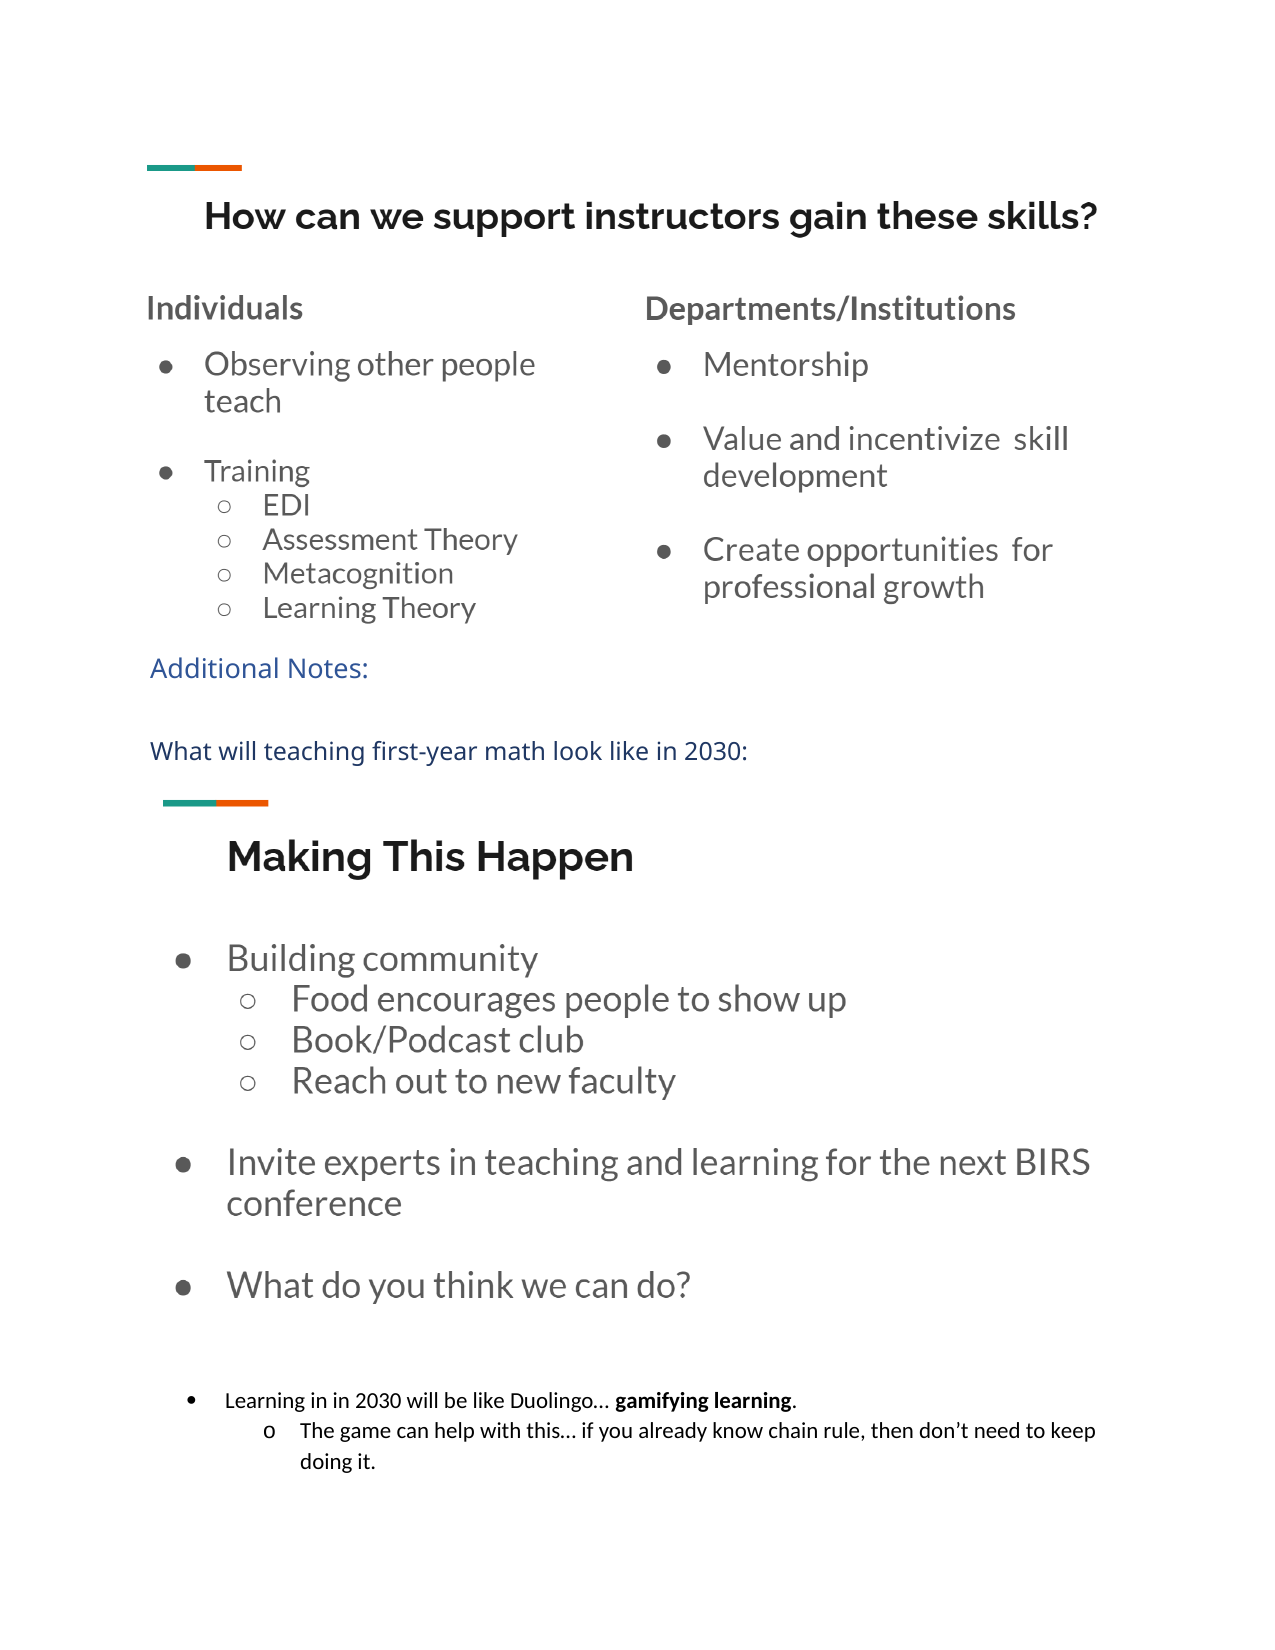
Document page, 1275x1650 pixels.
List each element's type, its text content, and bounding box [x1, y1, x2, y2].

list The game can help with this… if you already know chain rule, then don’t need to keep doing it. [262, 1416, 1125, 1476]
picture [126, 150, 1098, 643]
list Learning in in 2030 will be like Duolingo… gamifying learning. [187, 1386, 1125, 1414]
picture [147, 782, 1120, 1341]
